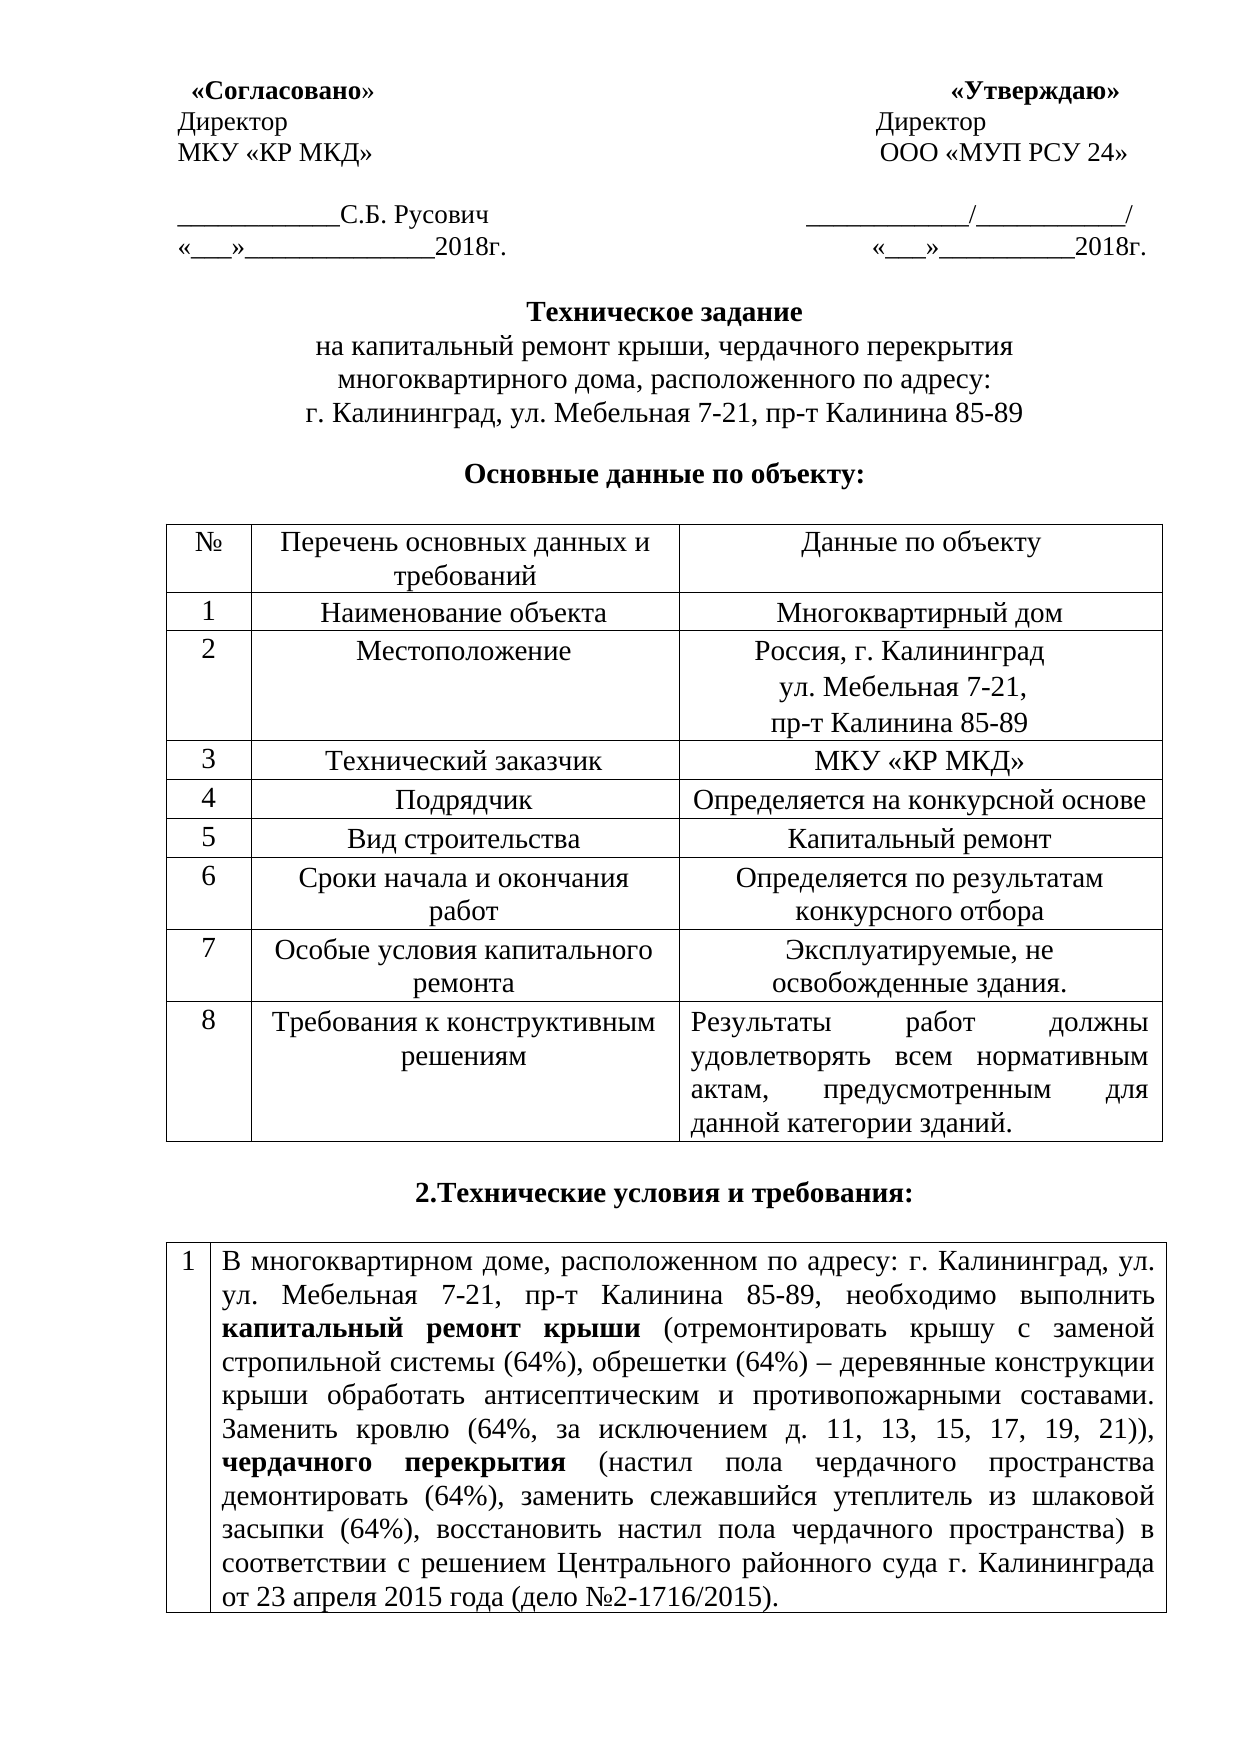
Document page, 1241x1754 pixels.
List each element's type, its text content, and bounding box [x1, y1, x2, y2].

table_cell Сроки начала и окончания работ [252, 858, 679, 929]
text ____________С.Б. Русович ____________/___________/ «___»______________2018г. «___»__________2018г. [177, 198, 1152, 261]
table_cell 4 [167, 780, 251, 818]
table_cell 3 [167, 741, 251, 779]
table_cell МКУ «КР МКД» [680, 741, 1162, 779]
text «Согласовано» «Утверждаю» [177, 74, 1152, 105]
table_cell Наименование объекта [252, 593, 679, 630]
table_cell Многоквартирный дом [680, 593, 1162, 630]
table_cell Местоположение [252, 631, 679, 740]
table_cell 2 [167, 631, 251, 740]
table_cell 7 [167, 930, 251, 1001]
table_header 1 [167, 1243, 210, 1612]
table_cell 1 [167, 593, 251, 630]
table_cell Результаты работ должны удовлетворять всем нормативным актам, предусмотренным для данной категории зданий. [680, 1002, 1162, 1141]
text многоквартирного дома, расположенного по адресу: [177, 361, 1152, 395]
table_cell Подрядчик [252, 780, 679, 818]
table_header Данные по объекту [680, 525, 1162, 592]
table_cell Эксплуатируемые, не освобожденные здания. [680, 930, 1162, 1001]
text МКУ «КР МКД» ООО «МУП РСУ 24» [177, 136, 1152, 167]
text г. Калининград, ул. Мебельная 7-21, пр-т Калинина 85-89 [177, 395, 1152, 428]
table_cell Особые условия капитального ремонта [252, 930, 679, 1001]
table_header № [167, 525, 251, 592]
table_cell Россия, г. Калининград ул. Мебельная 7-21, пр-т Калинина 85-89 [680, 631, 1162, 740]
text 2.Технические условия и требования: [177, 1175, 1152, 1209]
text Техническое задание [177, 294, 1152, 328]
table_header Перечень основных данных и требований [252, 525, 679, 592]
table_header В многоквартирном доме, расположенном по адресу: г. Калининград, ул. ул. Мебельная 7-21, пр-т Калинина 85-89, необходимо выполнить капитальный ремонт крыши (отремонтировать крышу с заменой стропильной системы (64%), обрешетки (64%) – деревянные конструкции крыши обработать антисептическим и противопожарными составами. Заменить кровлю (64%, за исключением д. 11, 13, 15, 17, 19, 21)), чердачного перекрытия (настил пола чердачного пространства демонтировать (64%), заменить слежавшийся утеплитель из шлаковой засыпки (64%), восстановить настил пола чердачного пространства) в соответствии с решением Центрального районного суда г. Калининграда от 23 апреля 2015 года (дело №2-1716/2015). [211, 1243, 1166, 1612]
table_cell Вид строительства [252, 819, 679, 857]
table_cell Определяется на конкурсной основе [680, 780, 1162, 818]
table_cell Требования к конструктивным решениям [252, 1002, 679, 1141]
text на капитальный ремонт крыши, чердачного перекрытия [177, 328, 1152, 361]
text Основные данные по объекту: [177, 456, 1152, 490]
table_cell Технический заказчик [252, 741, 679, 779]
table_cell 5 [167, 819, 251, 857]
table_cell 8 [167, 1002, 251, 1141]
table_cell Определяется по результатам конкурсного отбора [680, 858, 1162, 929]
text Директор Директор [177, 105, 1152, 136]
table_cell Капитальный ремонт [680, 819, 1162, 857]
table_cell 6 [167, 858, 251, 929]
